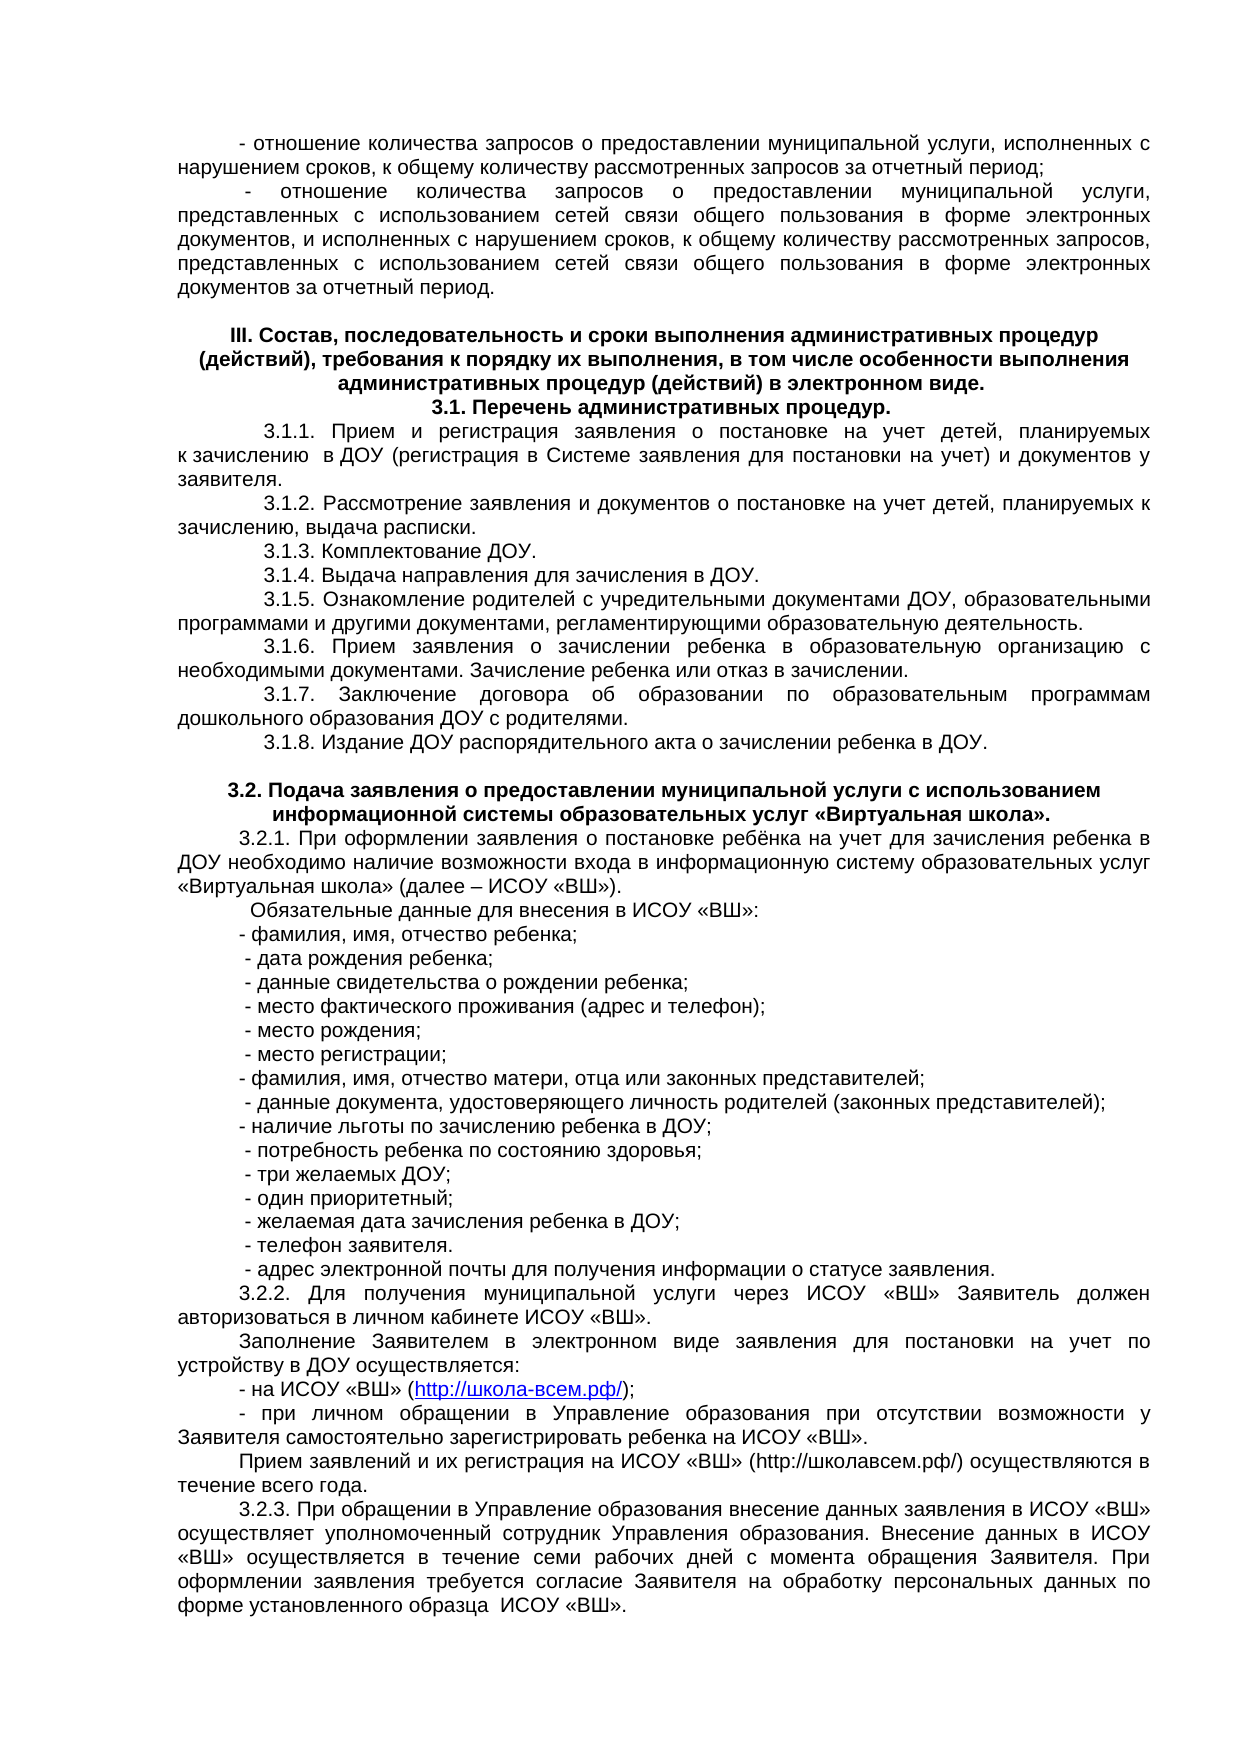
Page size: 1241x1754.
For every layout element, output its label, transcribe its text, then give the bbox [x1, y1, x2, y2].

text 3.1.3. Комплектование ДОУ. [177, 538, 1152, 562]
text 3.1.8. Издание ДОУ распорядительного акта о зачислении ребенка в ДОУ. [177, 730, 1152, 754]
text - фамилия, имя, отчество ребенка; [177, 922, 1152, 946]
text 3.1.1. Прием и регистрация заявления о постановке на учет детей, планируемых к зачислению в ДОУ (регистрация в Системе заявления для постановки на учет) и документов у заявителя. [177, 419, 1152, 491]
text - фамилия, имя, отчество матери, отца или законных представителей; [177, 1066, 1152, 1089]
text 3.1.4. Выдача направления для зачисления в ДОУ. [177, 562, 1152, 586]
text - потребность ребенка по состоянию здоровья; [177, 1137, 1152, 1161]
text 3.2.1. При оформлении заявления о постановке ребёнка на учет для зачисления ребенка в ДОУ необходимо наличие возможности входа в информационную систему образовательных услуг «Виртуальная школа» (далее – ИСОУ «ВШ»). [177, 826, 1152, 898]
text - отношение количества запросов о предоставлении муниципальной услуги, представленных с использованием сетей связи общего пользования в форме электронных документов, и исполненных с нарушением сроков, к общему количеству рассмотренных запросов, представленных с использованием сетей связи общего пользования в форме электронных документов за отчетный период. [177, 179, 1152, 299]
text Прием заявлений и их регистрация на ИСОУ «ВШ» (http://школавсем.рф/) осуществляются в течение всего года. [177, 1449, 1152, 1497]
text 3.1.6. Прием заявления о зачислении ребенка в образовательную организацию с необходимыми документами. Зачисление ребенка или отказ в зачислении. [177, 634, 1152, 682]
text - дата рождения ребенка; [177, 946, 1152, 970]
text - при личном обращении в Управление образования при отсутствии возможности у Заявителя самостоятельно зарегистрировать ребенка на ИСОУ «ВШ». [177, 1401, 1152, 1449]
text - место фактического проживания (адрес и телефон); [177, 994, 1152, 1018]
text - на ИСОУ «ВШ» (http://школа-всем.рф/); [177, 1377, 1152, 1401]
text 3.2.2. Для получения муниципальной услуги через ИСОУ «ВШ» Заявитель должен авторизоваться в личном кабинете ИСОУ «ВШ». [177, 1281, 1152, 1329]
text 3.1.2. Рассмотрение заявления и документов о постановке на учет детей, планируемых к зачислению, выдача расписки. [177, 491, 1152, 538]
text - данные свидетельства о рождении ребенка; [177, 970, 1152, 994]
text 3.2. Подача заявления о предоставлении муниципальной услуги с использованием информационной системы образовательных услуг «Виртуальная школа». [177, 778, 1152, 826]
text 3.1. Перечень административных процедур. [177, 395, 1152, 419]
text - место рождения; [177, 1018, 1152, 1042]
text - желаемая дата зачисления ребенка в ДОУ; [177, 1209, 1152, 1233]
text 3.2.3. При обращении в Управление образования внесение данных заявления в ИСОУ «ВШ» осуществляет уполномоченный сотрудник Управления образования. Внесение данных в ИСОУ «ВШ» осуществляется в течение семи рабочих дней с момента обращения Заявителя. При оформлении заявления требуется согласие Заявителя на обработку персональных данных по форме установленного образца ИСОУ «ВШ». [177, 1497, 1152, 1617]
text Обязательные данные для внесения в ИСОУ «ВШ»: [177, 898, 1152, 922]
text Заполнение Заявителем в электронном виде заявления для постановки на учет по устройству в ДОУ осуществляется: [177, 1329, 1152, 1377]
text - адрес электронной почты для получения информации о статусе заявления. [177, 1257, 1152, 1281]
text - место регистрации; [177, 1042, 1152, 1066]
text - данные документа, удостоверяющего личность родителей (законных представителей); [177, 1089, 1152, 1113]
text - три желаемых ДОУ; [177, 1161, 1152, 1185]
text - наличие льготы по зачислению ребенка в ДОУ; [177, 1113, 1152, 1137]
text III. Состав, последовательность и сроки выполнения административных процедур (действий), требования к порядку их выполнения, в том числе особенности выполнения административных процедур (действий) в электронном виде. [177, 323, 1152, 395]
text - телефон заявителя. [177, 1233, 1152, 1257]
text - отношение количества запросов о предоставлении муниципальной услуги, исполненных с нарушением сроков, к общему количеству рассмотренных запросов за отчетный период; [177, 131, 1152, 179]
text - один приоритетный; [177, 1185, 1152, 1209]
text 3.1.7. Заключение договора об образовании по образовательным программам дошкольного образования ДОУ с родителями. [177, 682, 1152, 730]
text 3.1.5. Ознакомление родителей с учредительными документами ДОУ, образовательными программами и другими документами, регламентирующими образовательную деятельность. [177, 586, 1152, 634]
